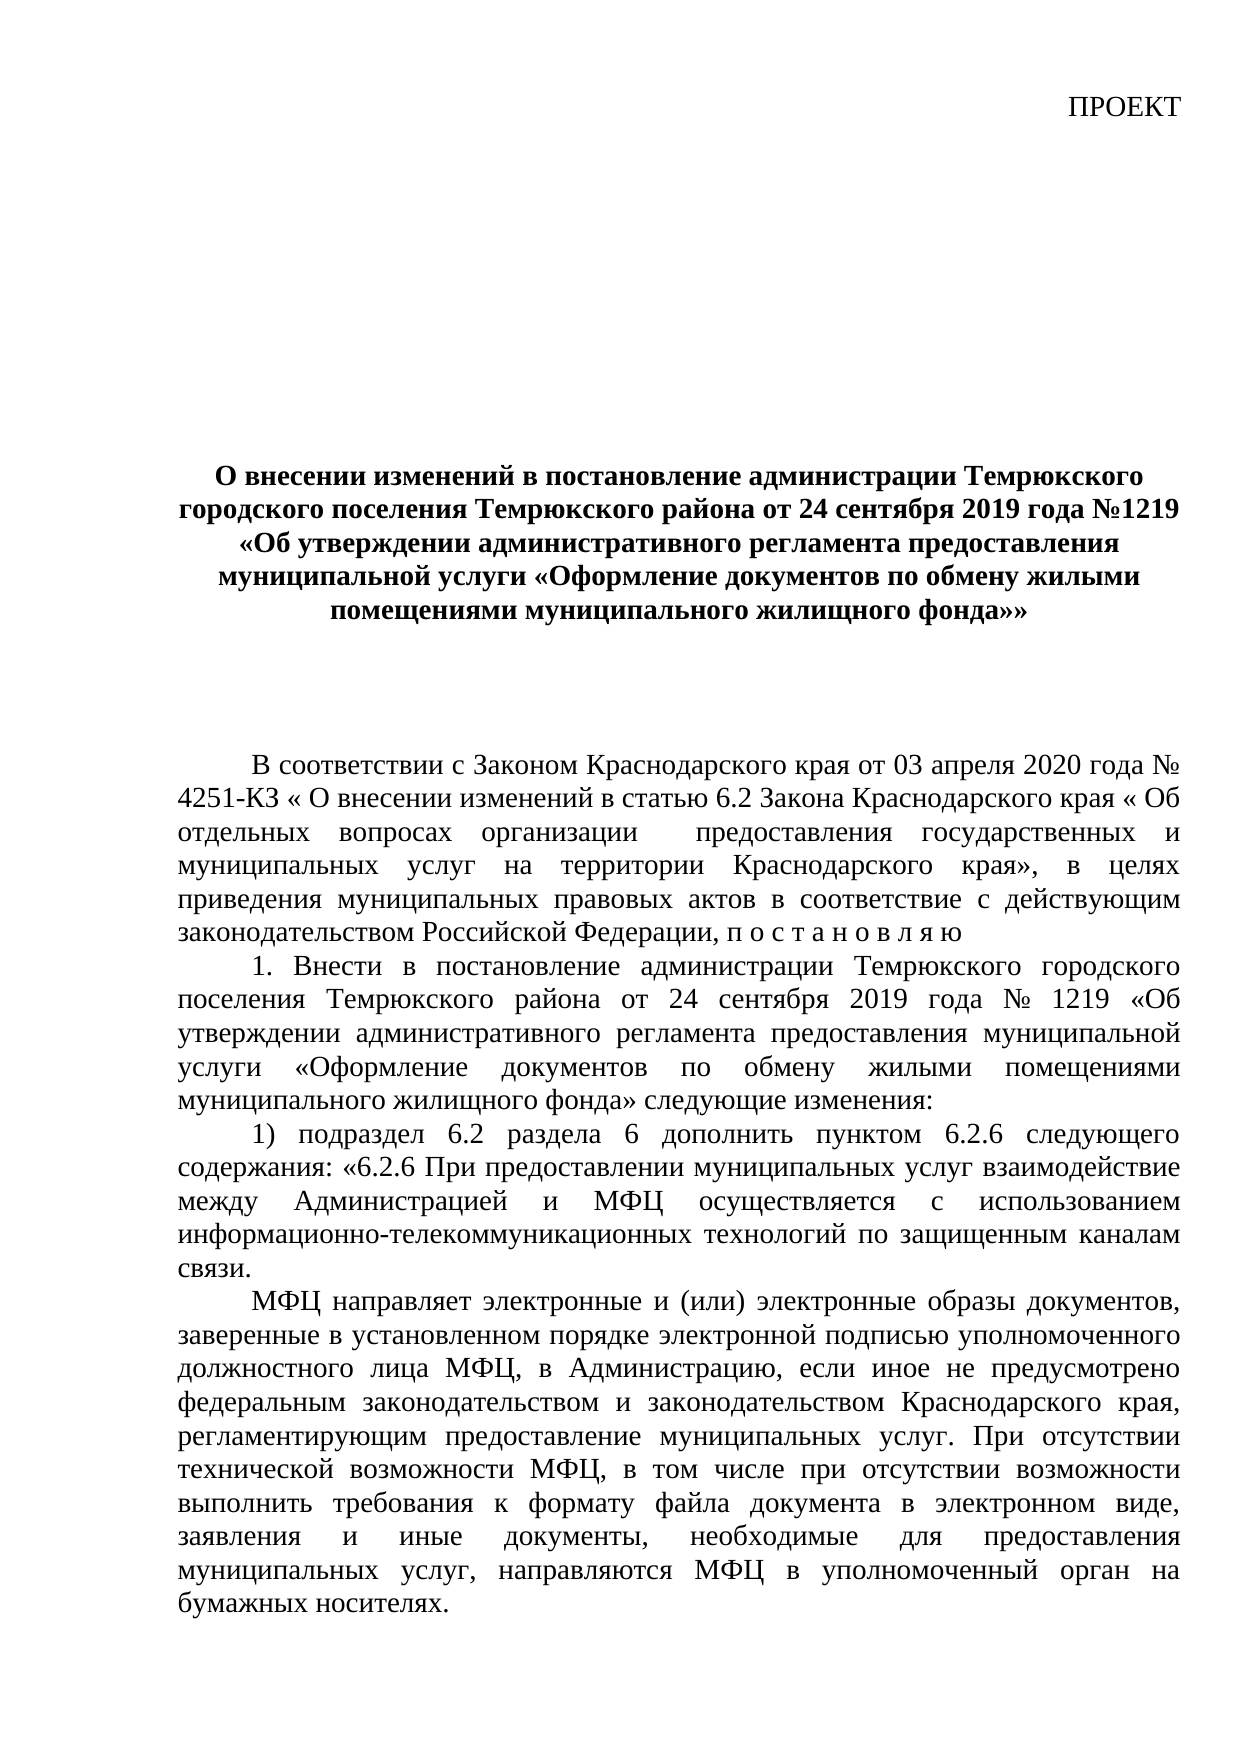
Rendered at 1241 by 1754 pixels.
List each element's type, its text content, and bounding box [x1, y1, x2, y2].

text 1) подраздел 6.2 раздела 6 дополнить пунктом 6.2.6 следующего содержания: «6.2.6 При предоставлении муниципальных услуг взаимодействие между Администрацией и МФЦ осуществляется с использованием информационно-телекоммуникационных технологий по защищенным каналам связи. [177, 1116, 1181, 1283]
text «Об утверждении административного регламента предоставления муниципальной услуги «Оформление документов по обмену жилыми помещениями муниципального жилищного фонда»» [177, 525, 1181, 625]
text В соответствии с Законом Краснодарского края от 03 апреля 2020 года № 4251-КЗ « О внесении изменений в статью 6.2 Закона Краснодарского края « Об отдельных вопросах организации предоставления государственных и муниципальных услуг на территории Краснодарского края», в целях приведения муниципальных правовых актов в соответствие с действующим законодательством Российской Федерации, п о с т а н о в л я ю [177, 747, 1181, 948]
text 1. Внести в постановление администрации Темрюкского городского поселения Темрюкского района от 24 сентября 2019 года № 1219 «Об утверждении административного регламента предоставления муниципальной услуги «Оформление документов по обмену жилыми помещениями муниципального жилищного фонда» следующие изменения: [177, 948, 1181, 1116]
text О внесении изменений в постановление администрации Темрюкского городского поселения Темрюкского района от 24 сентября 2019 года №1219 [177, 458, 1181, 525]
text МФЦ направляет электронные и (или) электронные образы документов, заверенные в установленном порядке электронной подписью уполномоченного должностного лица МФЦ, в Администрацию, если иное не предусмотрено федеральным законодательством и законодательством Краснодарского края, регламентирующим предоставление муниципальных услуг. При отсутствии технической возможности МФЦ, в том числе при отсутствии возможности выполнить требования к формату файла документа в электронном виде, заявления и иные документы, необходимые для предоставления муниципальных услуг, направляются МФЦ в уполномоченный орган на бумажных носителях. [177, 1283, 1181, 1619]
text ПРОЕКТ [177, 89, 1181, 122]
